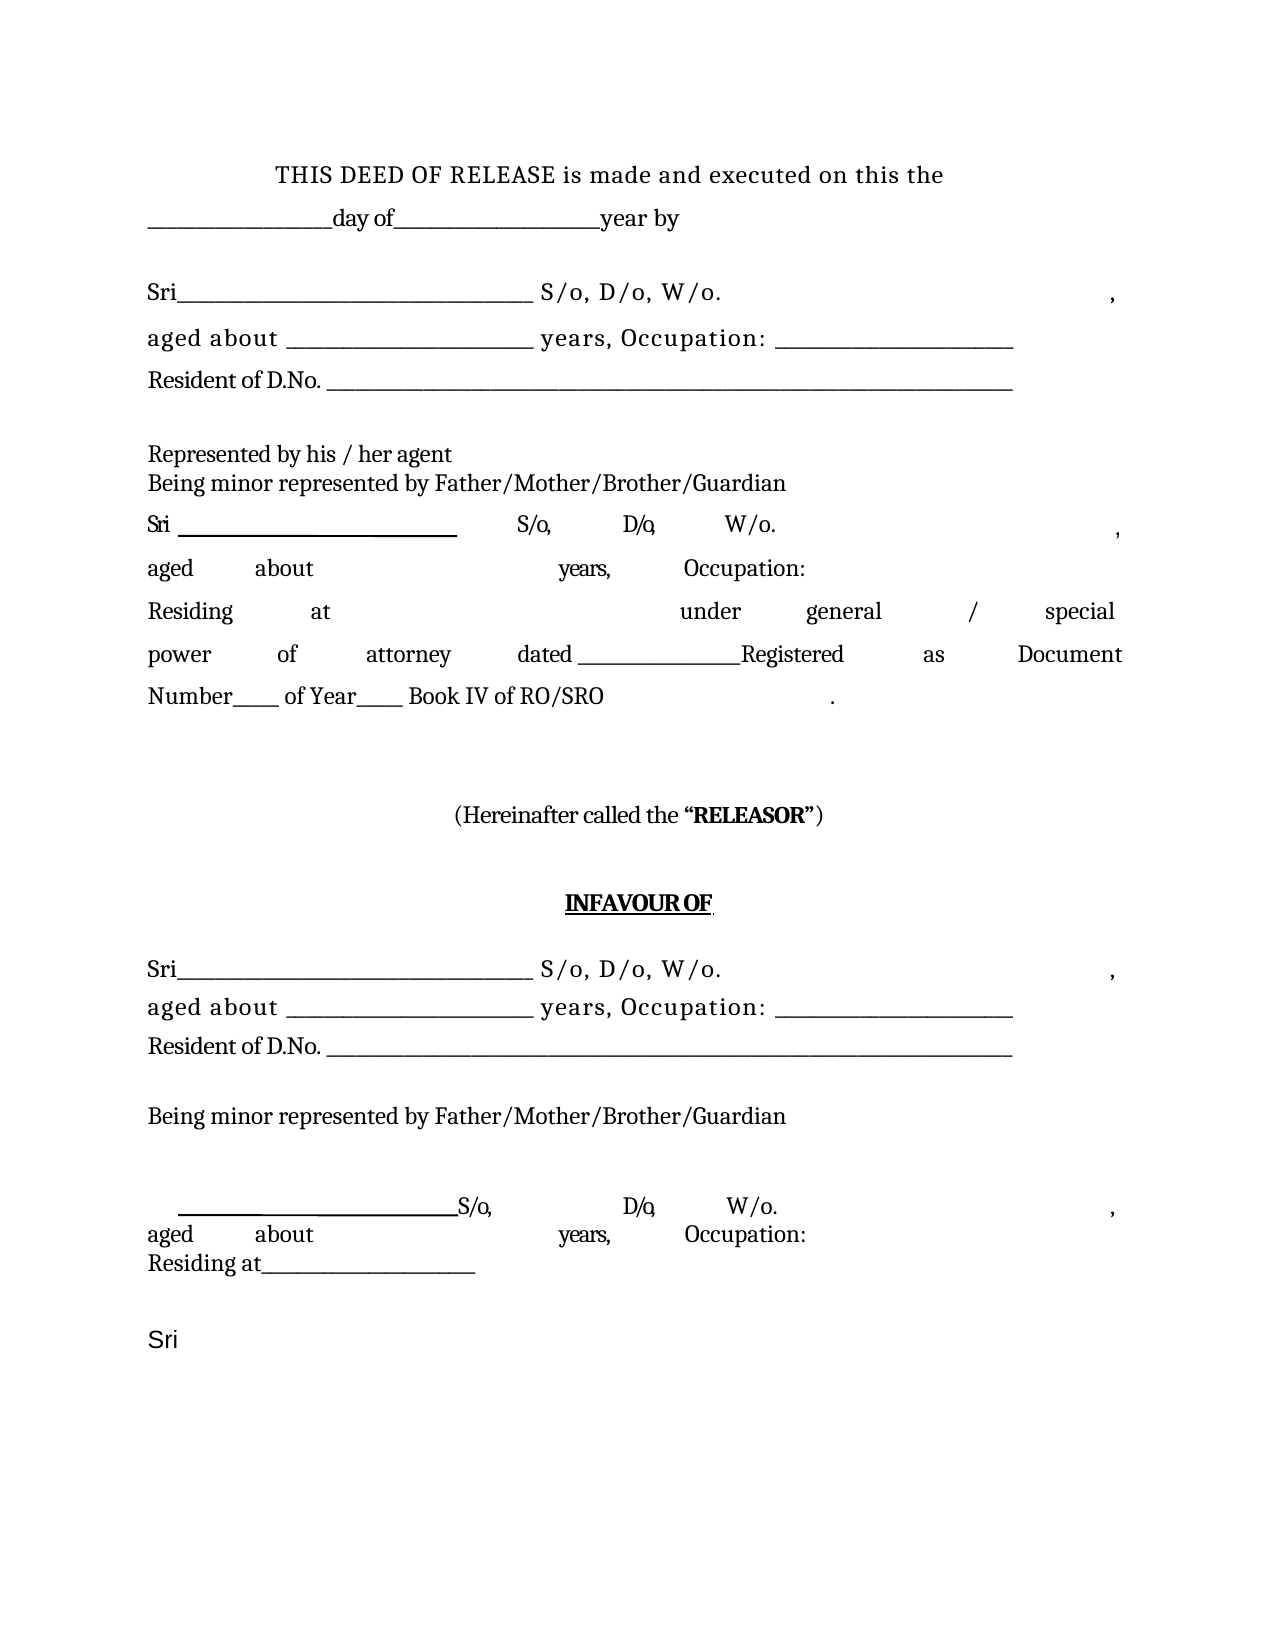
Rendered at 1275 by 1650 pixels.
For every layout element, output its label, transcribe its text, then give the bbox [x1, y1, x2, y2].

text S/o, D/o, W/o. , [147, 1192, 1131, 1220]
text aged about years, Occupation: [147, 1220, 1131, 1249]
text Sri S/o, D/o, W/o. [147, 513, 1131, 538]
text Sri S/o, D/o, W/o. , [147, 957, 1131, 982]
text Residing at [147, 1249, 1131, 1278]
text aged about years, Occupation: [147, 328, 1131, 351]
text Sri S/o, D/o, W/o. , [147, 281, 1131, 305]
text (Hereinafter called the “RELEASOR”) [147, 801, 1131, 829]
text power of attorney dated Registered as Document [147, 643, 1131, 667]
text aged about years, Occupation: [147, 997, 1131, 1020]
text INFAVOUR OF [147, 893, 1131, 916]
text Resident of D.No. Being minor represented by Father/Mother/Brother/Guardian [147, 1032, 1026, 1131]
text Resident of D.No. [147, 366, 1131, 395]
text THIS DEED OF RELEASE is made and executed on this the day of year by [147, 161, 1131, 233]
text aged about years, Occupation: [147, 556, 1131, 581]
text Represented by his / her agent [147, 440, 1131, 469]
text Number_____ of Year_____ Book IV of RO/SRO . [147, 682, 1131, 711]
text Residing at under general / special [147, 599, 1131, 624]
text Being minor represented by Father/Mother/Brother/Guardian [147, 469, 1131, 498]
